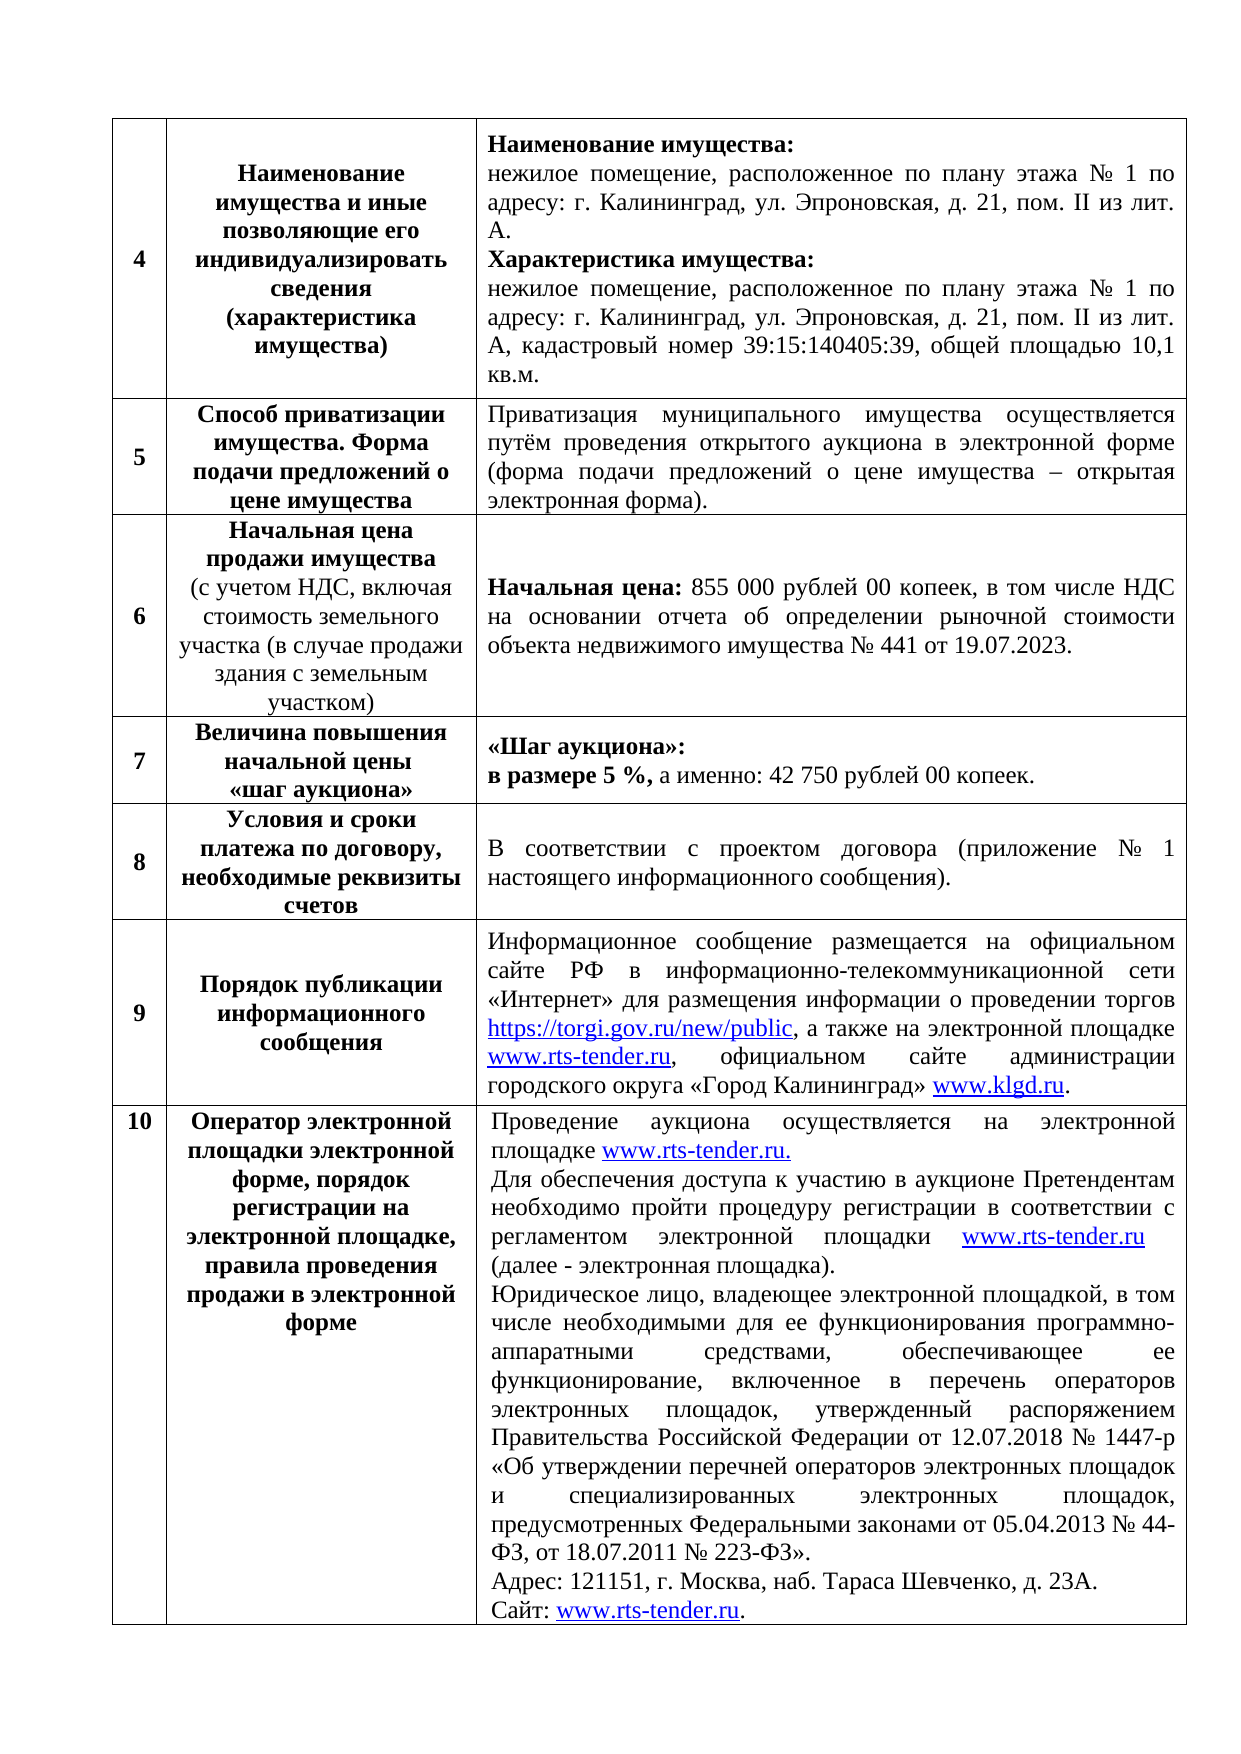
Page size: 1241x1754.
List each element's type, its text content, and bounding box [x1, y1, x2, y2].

table_cell В соответствии с проектом договора (приложение № 1 настоящего информационного сообщения). [477, 804, 1186, 919]
table_cell Информационное сообщение размещается на официальном сайте РФ в информационно-телекоммуникационной сети «Интернет» для размещения информации о проведении торгов https://torgi.gov.ru/new/public, а также на электронной площадке www.rts-tender.ru, официальном сайте администрации городского округа «Город Калининград» www.klgd.ru. [477, 920, 1186, 1105]
table_cell Способ приватизации имущества. Форма подачи предложений о цене имущества [167, 399, 476, 514]
table_cell 5 [113, 399, 166, 514]
table_cell 8 [113, 804, 166, 919]
table_cell 10 [113, 1106, 166, 1624]
table_cell Приватизация муниципального имущества осуществляется путём проведения открытого аукциона в электронной форме (форма подачи предложений о цене имущества – открытая электронная форма). [477, 399, 1186, 514]
table_cell Величина повышения начальной цены «шаг аукциона» [167, 717, 476, 803]
table_cell Наименование имущества и иные позволяющие его индивидуализировать сведения (характеристика имущества) [167, 119, 476, 398]
table_cell Начальная цена: 855 000 рублей 00 копеек, в том числе НДС на основании отчета об определении рыночной стоимости объекта недвижимого имущества № 441 от 19.07.2023. [477, 515, 1186, 716]
table_cell Наименование имущества: нежилое помещение, расположенное по плану этажа № 1 по адресу: г. Калининград, ул. Эпроновская, д. 21, пом. II из лит. А. Характеристика имущества: нежилое помещение, расположенное по плану этажа № 1 по адресу: г. Калининград, ул. Эпроновская, д. 21, пом. II из лит. А, кадастровый номер 39:15:140405:39, общей площадью 10,1 кв.м. [477, 119, 1186, 398]
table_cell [477, 1106, 1186, 1624]
table_cell Начальная цена продажи имущества (с учетом НДС, включая стоимость земельного участка (в случае продажи здания с земельным участком) [167, 515, 476, 716]
table_cell «Шаг аукциона»: в размере 5 %, а именно: 42 750 рублей 00 копеек. [477, 717, 1186, 803]
table_cell Условия и сроки платежа по договору, необходимые реквизиты счетов [167, 804, 476, 919]
table_cell Порядок публикации информационного сообщения [167, 920, 476, 1105]
table_cell 6 [113, 515, 166, 716]
table_cell 7 [113, 717, 166, 803]
table_cell 9 [113, 920, 166, 1105]
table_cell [167, 1106, 476, 1624]
table_cell 4 [113, 119, 166, 398]
